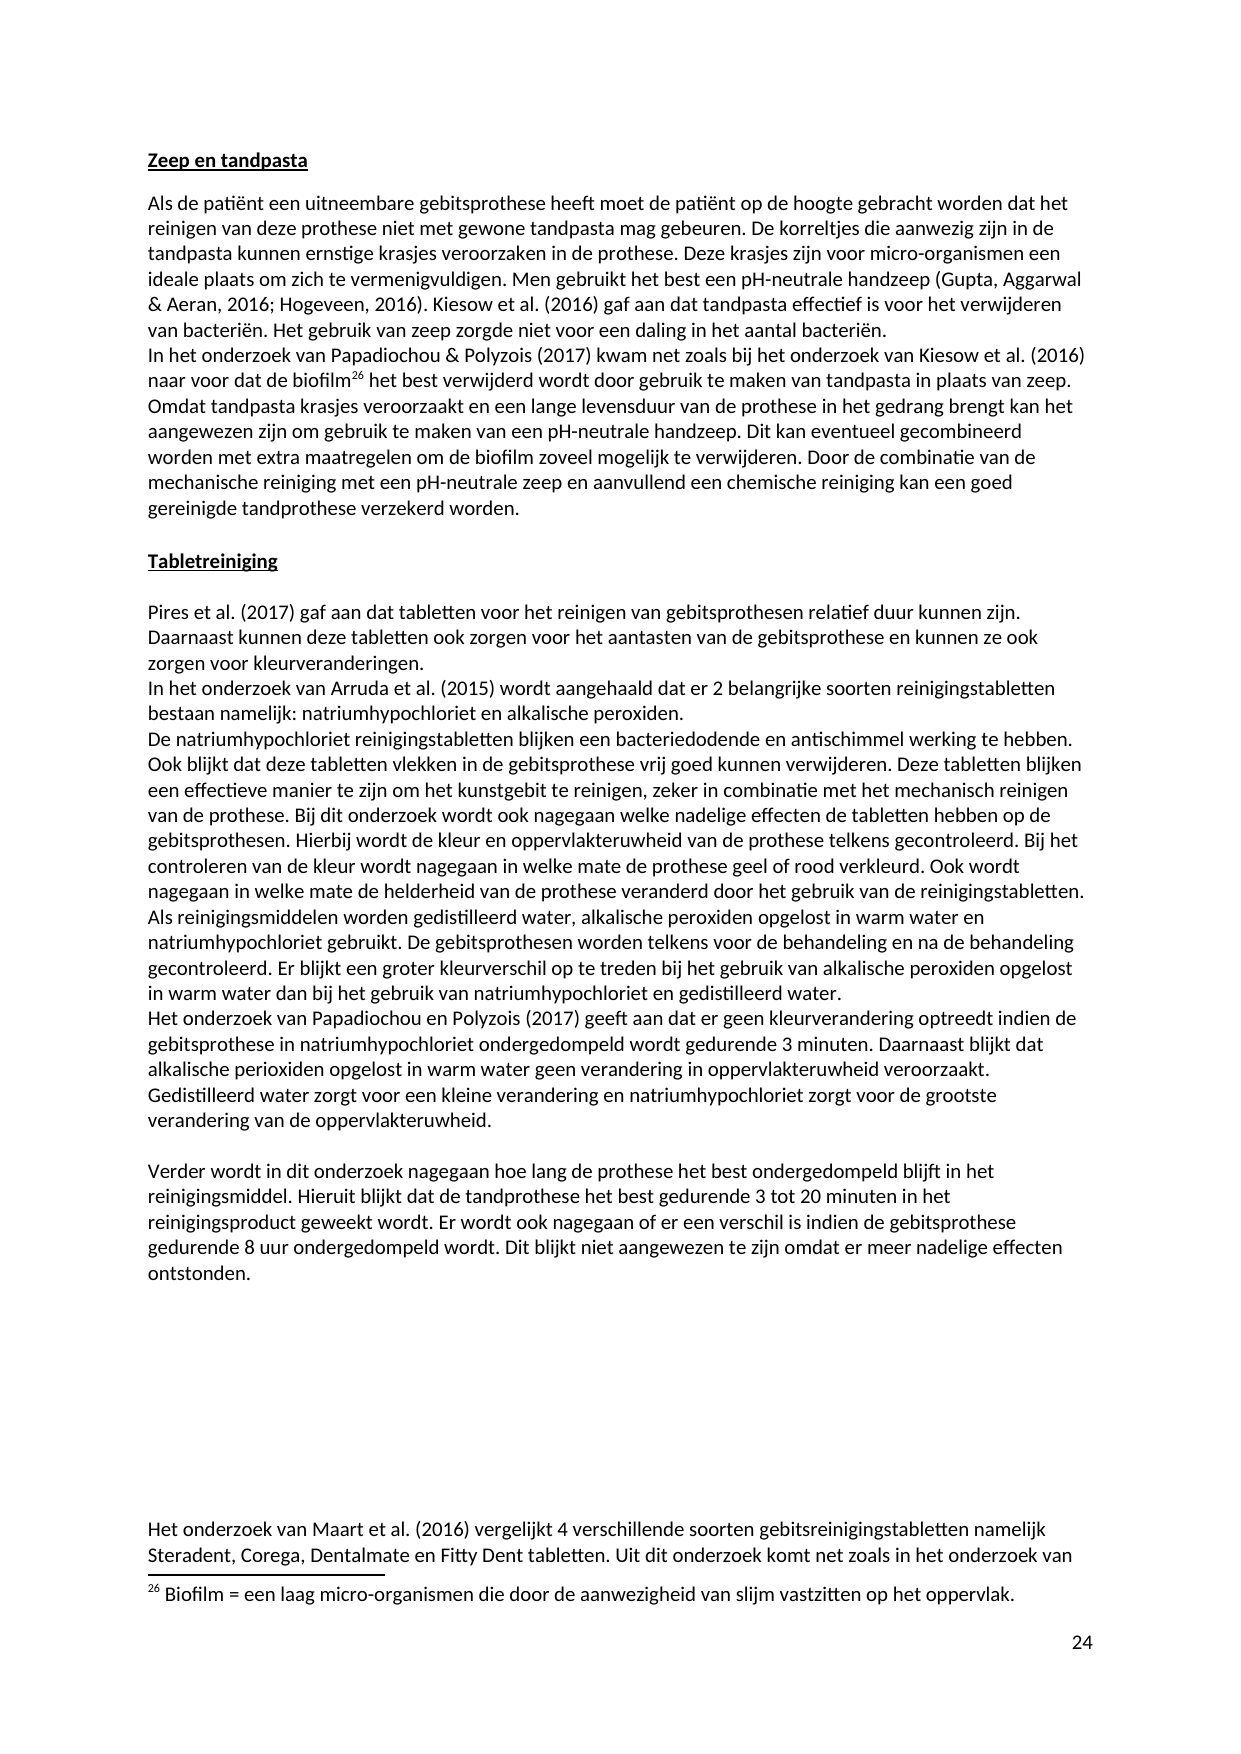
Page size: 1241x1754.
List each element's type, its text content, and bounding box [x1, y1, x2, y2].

text Tabletreiniging Pires et al. (2017) gaf aan dat tabletten voor het reinigen van gebitsprothesen relatief duur kunnen zijn. Daarnaast kunnen deze tabletten ook zorgen voor het aantasten van de gebitsprothese en kunnen ze ook zorgen voor kleurveranderingen. In het onderzoek van Arruda et al. (2015) wordt aangehaald dat er 2 belangrijke soorten reinigingstabletten bestaan namelijk: natriumhypochloriet en alkalische peroxiden. De natriumhypochloriet reinigingstabletten blijken een bacteriedodende en antischimmel werking te hebben. Ook blijkt dat deze tabletten vlekken in de gebitsprothese vrij goed kunnen verwijderen. Deze tabletten blijken een effectieve manier te zijn om het kunstgebit te reinigen, zeker in combinatie met het mechanisch reinigen van de prothese. Bij dit onderzoek wordt ook nagegaan welke nadelige effecten de tabletten hebben op de gebitsprothesen. Hierbij wordt de kleur en oppervlakteruwheid van de prothese telkens gecontroleerd. Bij het controleren van de kleur wordt nagegaan in welke mate de prothese geel of rood verkleurd. Ook wordt nagegaan in welke mate de helderheid van de prothese veranderd door het gebruik van de reinigingstabletten. Als reinigingsmiddelen worden gedistilleerd water, alkalische peroxiden opgelost in warm water en natriumhypochloriet gebruikt. De gebitsprothesen worden telkens voor de behandeling en na de behandeling gecontroleerd. Er blijkt een groter kleurverschil op te treden bij het gebruik van alkalische peroxiden opgelost in warm water dan bij het gebruik van natriumhypochloriet en gedistilleerd water. Het onderzoek van Papadiochou en Polyzois (2017) geeft aan dat er geen kleurverandering optreedt indien de gebitsprothese in natriumhypochloriet ondergedompeld wordt gedurende 3 minuten. Daarnaast blijkt dat alkalische perioxiden opgelost in warm water geen verandering in oppervlakteruwheid veroorzaakt. Gedistilleerd water zorgt voor een kleine verandering en natriumhypochloriet zorgt voor de grootste verandering van de oppervlakteruwheid. [148, 548, 1093, 1133]
text Als de patiënt een uitneembare gebitsprothese heeft moet de patiënt op de hoogte gebracht worden dat het reinigen van deze prothese niet met gewone tandpasta mag gebeuren. De korreltjes die aanwezig zijn in de tandpasta kunnen ernstige krasjes veroorzaken in de prothese. Deze krasjes zijn voor micro-organismen een ideale plaats om zich te vermenigvuldigen. Men gebruikt het best een pH-neutrale handzeep (Gupta, Aggarwal & Aeran, 2016; Hogeveen, 2016). Kiesow et al. (2016) gaf aan dat tandpasta effectief is voor het verwijderen van bacteriën. Het gebruik van zeep zorgde niet voor een daling in het aantal bacteriën. In het onderzoek van Papadiochou & Polyzois (2017) kwam net zoals bij het onderzoek van Kiesow et al. (2016) naar voor dat de biofilm het best verwijderd wordt door gebruik te maken van tandpasta in plaats van zeep. Omdat tandpasta krasjes veroorzaakt en een lange levensduur van de prothese in het gedrang brengt kan het aangewezen zijn om gebruik te maken van een pH-neutrale handzeep. Dit kan eventueel gecombineerd worden met extra maatregelen om de biofilm zoveel mogelijk te verwijderen. Door de combinatie van de mechanische reiniging met een pH-neutrale zeep en aanvullend een chemische reiniging kan een goed gereinigde tandprothese verzekerd worden. [148, 190, 1093, 548]
text Verder wordt in dit onderzoek nagegaan hoe lang de prothese het best ondergedompeld blijft in het reinigingsmiddel. Hieruit blijkt dat de tandprothese het best gedurende 3 tot 20 minuten in het reinigingsproduct geweekt wordt. Er wordt ook nagegaan of er een verschil is indien de gebitsprothese gedurende 8 uur ondergedompeld wordt. Dit blijkt niet aangewezen te zijn omdat er meer nadelige effecten ontstonden. [148, 1158, 1093, 1285]
text Zeep en tandpasta [148, 148, 1093, 173]
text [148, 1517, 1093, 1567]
